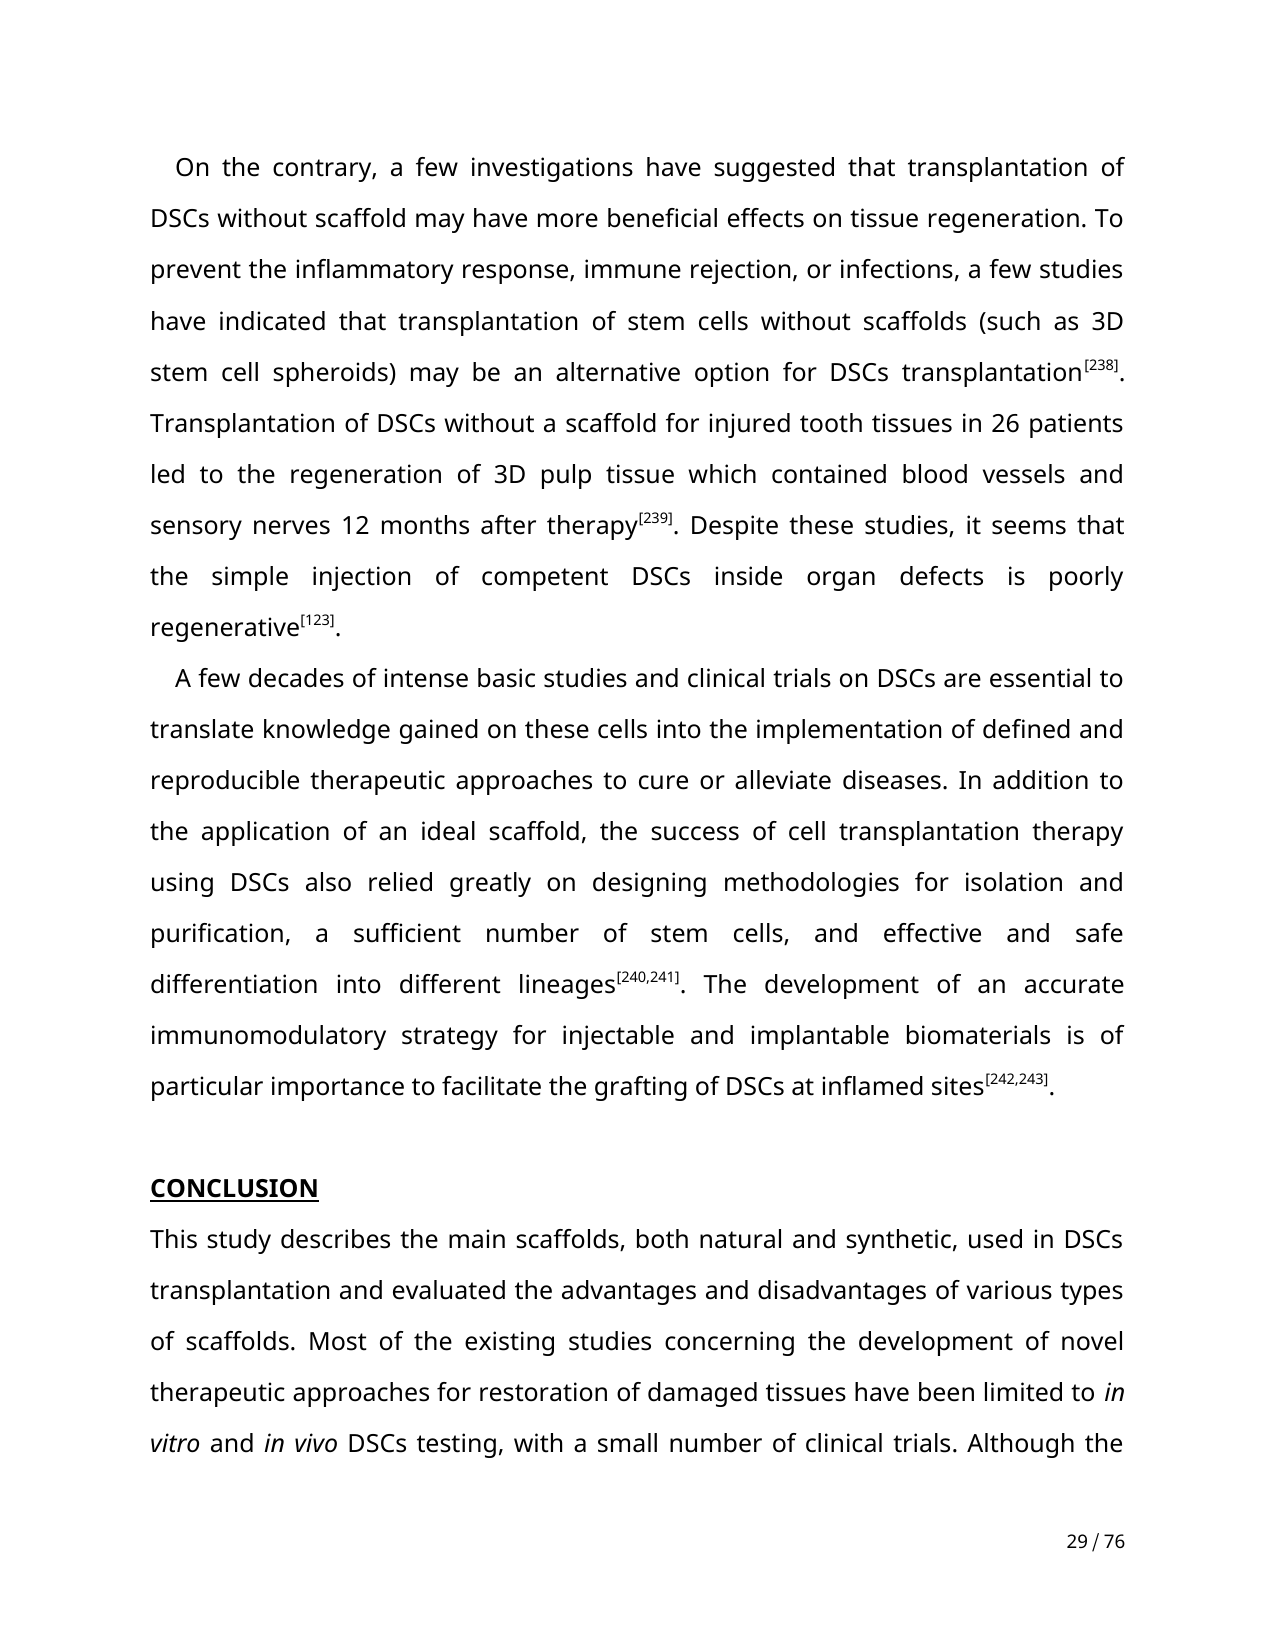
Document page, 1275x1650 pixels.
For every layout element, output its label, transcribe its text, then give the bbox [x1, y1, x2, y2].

text On the contrary, a few investigations have suggested that transplantation of DSCs without scaffold may have more beneficial effects on tissue regeneration. To prevent the inflammatory response, immune rejection, or infections, a few studies have indicated that transplantation of stem cells without scaffolds (such as 3D stem cell spheroids) may be an alternative option for DSCs transplantation[238]. Transplantation of DSCs without a scaffold for injured tooth tissues in 26 patients led to the regeneration of 3D pulp tissue which contained blood vessels and sensory nerves 12 months after therapy[239]. Despite these studies, it seems that the simple injection of competent DSCs inside organ defects is poorly regenerative[123]. [150, 150, 1125, 643]
text A few decades of intense basic studies and clinical trials on DSCs are essential to translate knowledge gained on these cells into the implementation of defined and reproducible therapeutic approaches to cure or alleviate diseases. In addition to the application of an ideal scaffold, the success of cell transplantation therapy using DSCs also relied greatly on designing methodologies for isolation and purification, a sufficient number of stem cells, and effective and safe differentiation into different lineages[240,241]. The development of an accurate immunomodulatory strategy for injectable and implantable biomaterials is of particular importance to facilitate the grafting of DSCs at inflamed sites[242,243]. [150, 660, 1125, 1103]
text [150, 1222, 1125, 1460]
text CONCLUSION [150, 1171, 1125, 1205]
